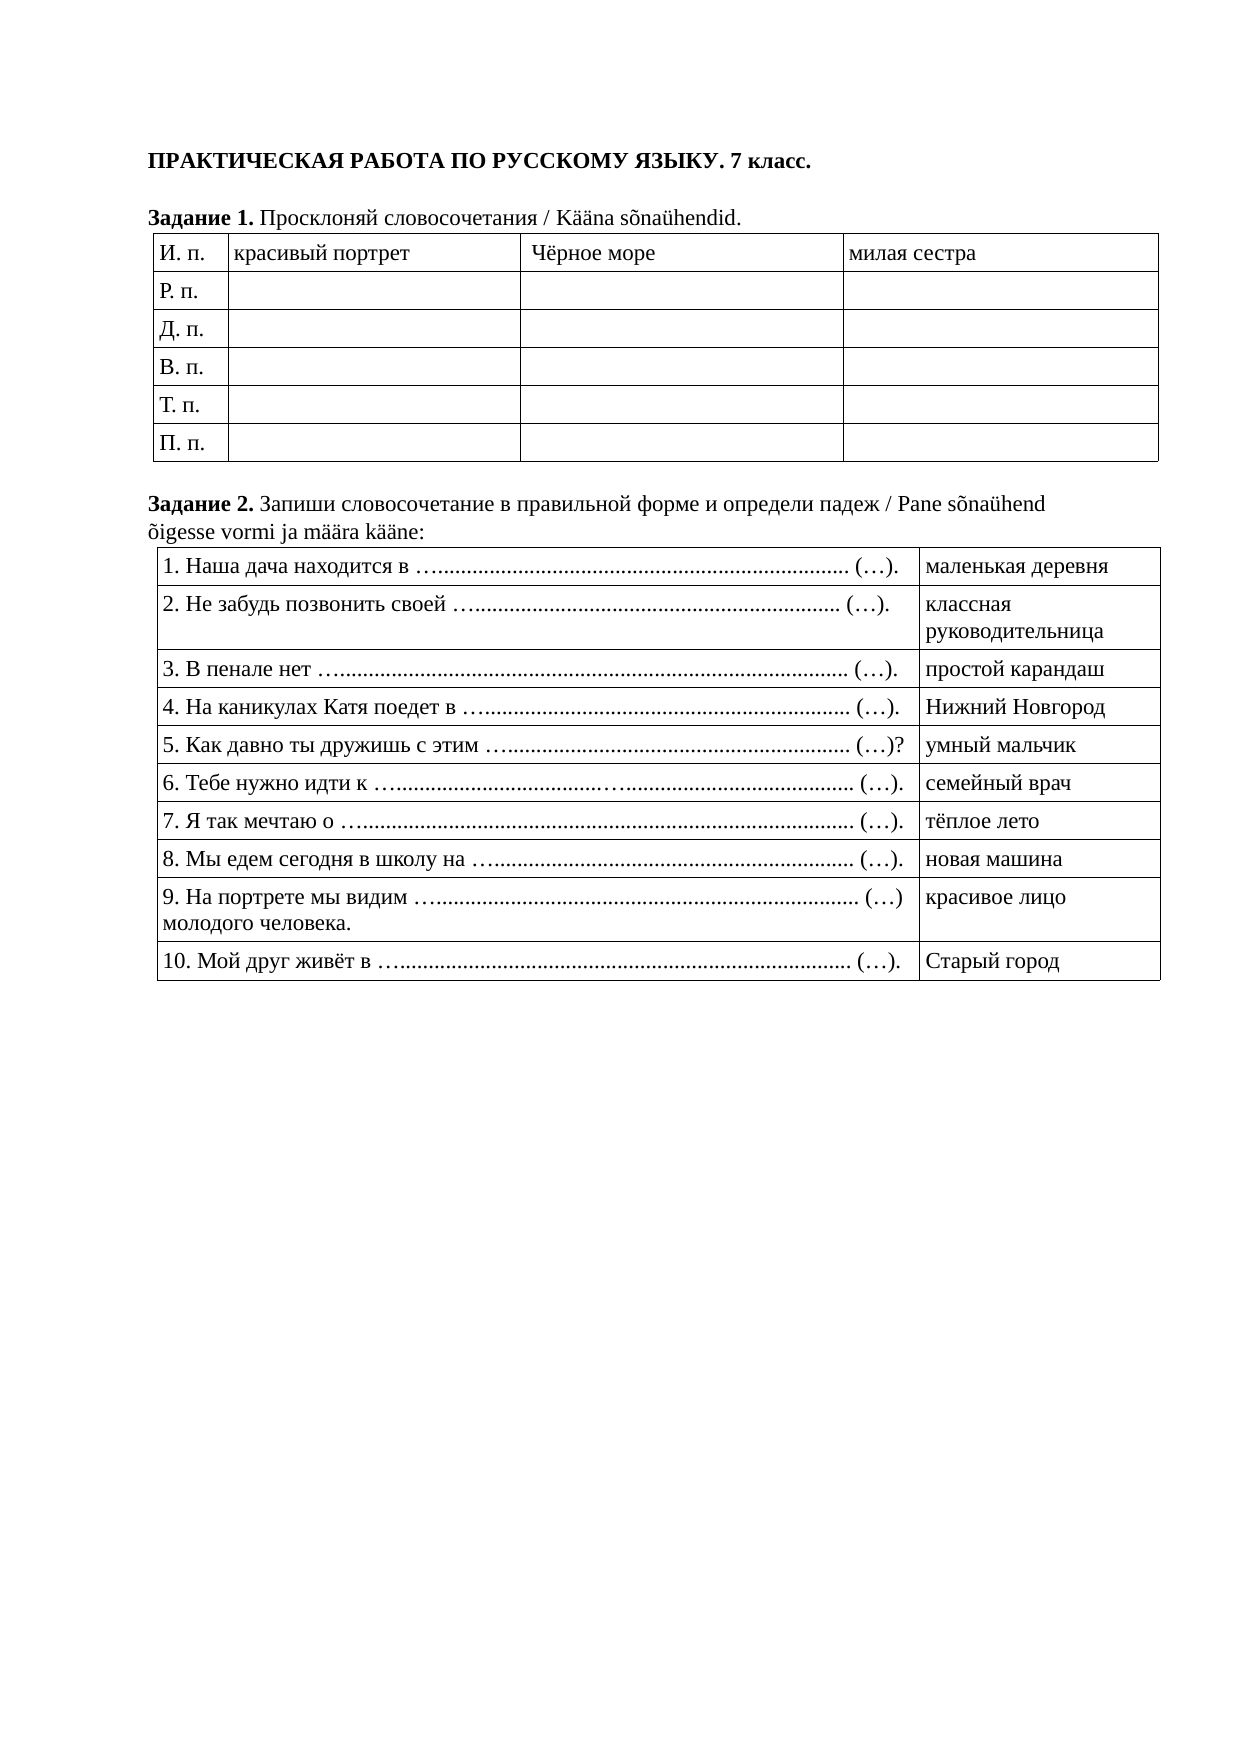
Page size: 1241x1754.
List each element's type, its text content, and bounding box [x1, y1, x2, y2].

table_header милая сестра [844, 234, 1158, 271]
text Задание 1. Просклоняй словосочетания / Kääna sõnaühendid. [148, 204, 1093, 231]
table_header красивый портрет [229, 234, 520, 271]
table_cell семейный врач [920, 764, 1160, 801]
table_header маленькая деревня [920, 548, 1160, 584]
table_cell 4. На каникулах Катя поедет в …................................................................ (…). [158, 688, 919, 725]
table_cell [229, 348, 520, 385]
table_cell [229, 272, 520, 309]
table_cell 5. Как давно ты дружишь с этим …............................................................ (…)? [158, 726, 919, 763]
table_cell 2. Не забудь позвонить своей …................................................................ (…). [158, 586, 919, 649]
table_cell красивое лицо [920, 878, 1160, 941]
table_cell 6. Тебе нужно идти к …....................................…........................................ (…). [158, 764, 919, 801]
table_cell В. п. [154, 348, 228, 385]
table_cell [521, 348, 843, 385]
table_cell [844, 272, 1158, 309]
table_cell [521, 310, 843, 347]
table_cell 10. Мой друг живёт в …............................................................................... (…). [158, 942, 919, 979]
table_cell 9. На портрете мы видим ….......................................................................... (…) молодого человека. [158, 878, 919, 941]
table_cell тёплое лето [920, 802, 1160, 839]
table_cell 7. Я так мечтаю о …...................................................................................... (…). [158, 802, 919, 839]
table_cell [521, 386, 843, 423]
table_header Чёрное море [521, 234, 843, 271]
table_cell [521, 424, 843, 461]
table_cell простой карандаш [920, 650, 1160, 687]
table_cell [229, 310, 520, 347]
table_cell [844, 424, 1158, 461]
table_cell 8. Мы едем сегодня в школу на …............................................................... (…). [158, 840, 919, 877]
table_cell классная руководительница [920, 586, 1160, 649]
table_cell [844, 348, 1158, 385]
table_cell Т. п. [154, 386, 228, 423]
table_cell [844, 386, 1158, 423]
table_cell Д. п. [154, 310, 228, 347]
table_cell умный мальчик [920, 726, 1160, 763]
text Задание 2. Запиши словосочетание в правильной форме и определи падеж / Pane sõnaühend õigesse vormi ja määra kääne: [148, 490, 1093, 544]
table_header 1. Наша дача находится в …........................................................................ (…). [158, 548, 919, 584]
table_header И. п. [154, 234, 228, 271]
table_cell [229, 386, 520, 423]
table_cell [521, 272, 843, 309]
table_cell 3. В пенале нет …......................................................................................... (…). [158, 650, 919, 687]
table_cell Старый город [920, 942, 1160, 979]
table_cell [844, 310, 1158, 347]
text ПРАКТИЧЕСКАЯ РАБОТА ПО РУССКОМУ ЯЗЫКУ. 7 класс. [148, 148, 1093, 174]
table_cell Нижний Новгород [920, 688, 1160, 725]
table_cell [229, 424, 520, 461]
table_cell П. п. [154, 424, 228, 461]
table_cell Р. п. [154, 272, 228, 309]
table_cell новая машина [920, 840, 1160, 877]
